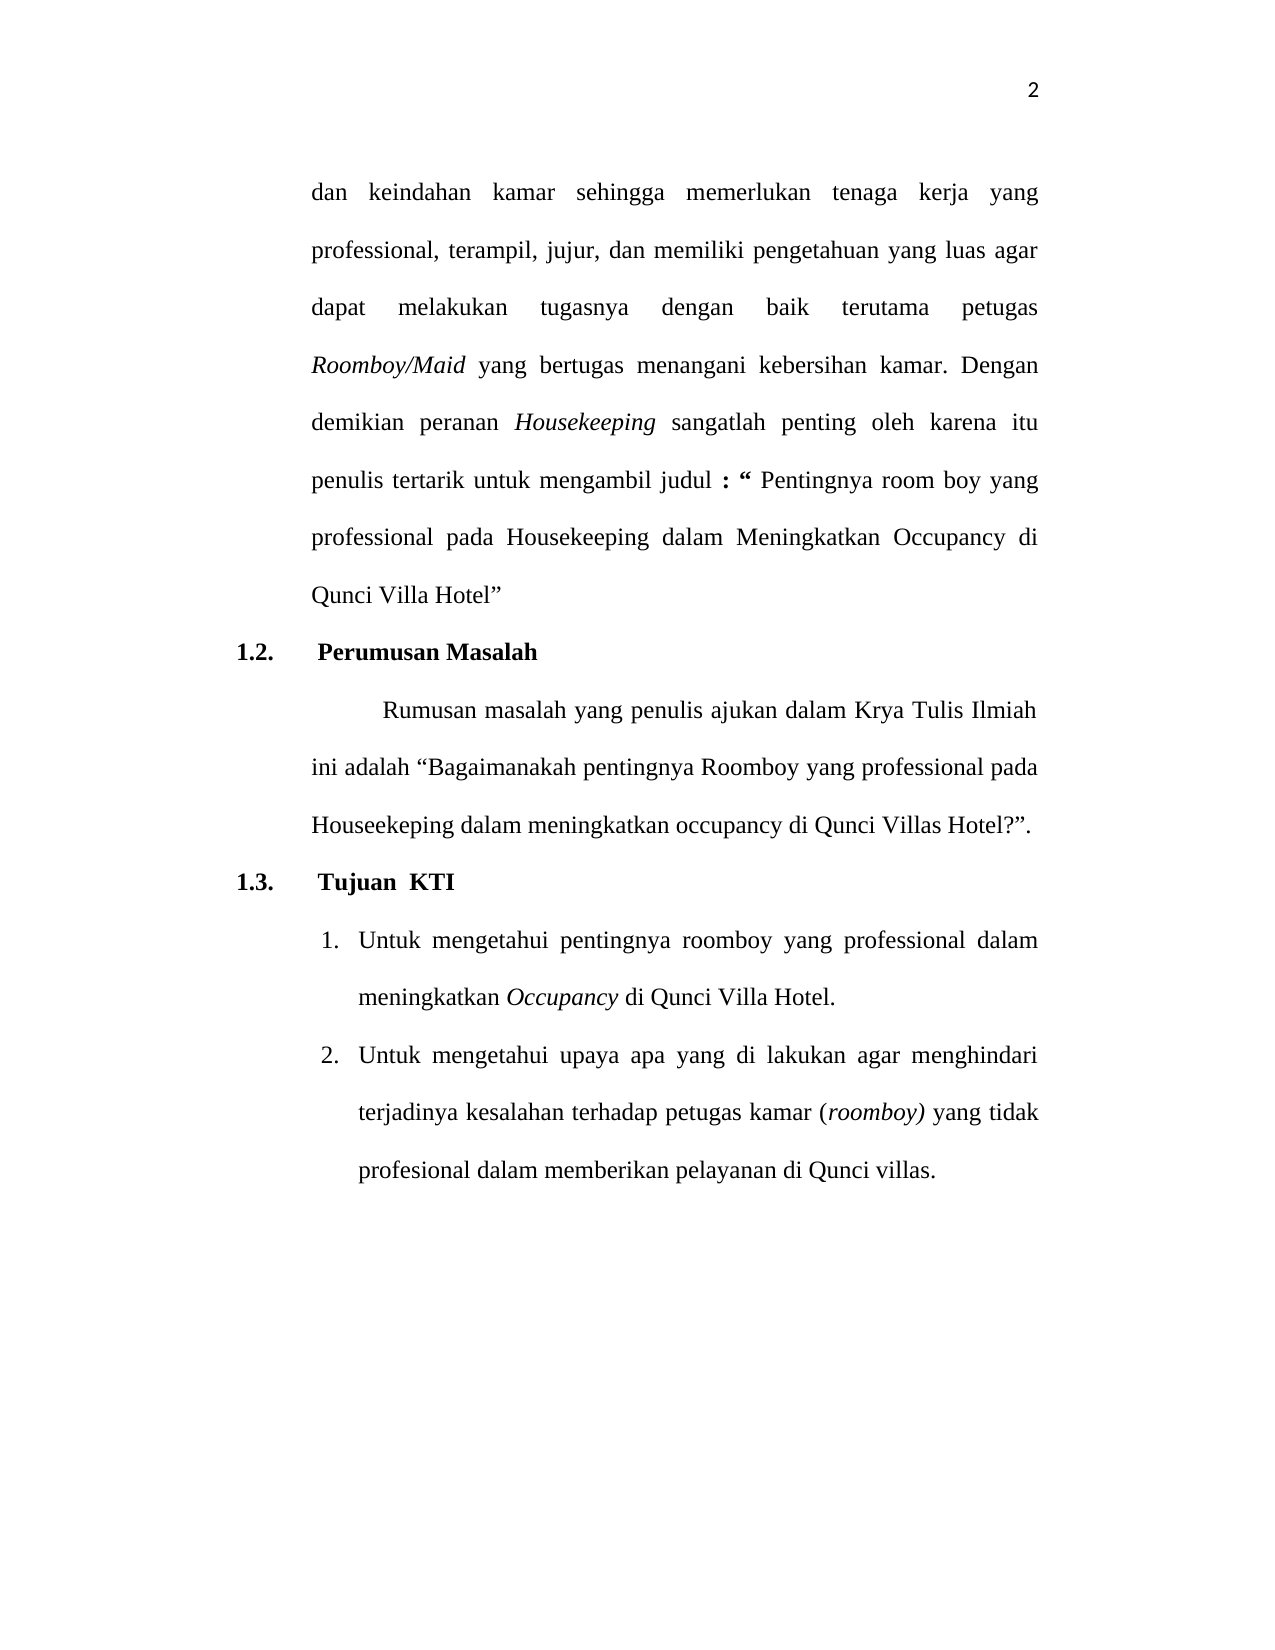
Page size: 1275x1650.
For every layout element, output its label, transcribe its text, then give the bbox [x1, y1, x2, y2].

list Untuk mengetahui upaya apa yang di lakukan agar menghindari terjadinya kesalahan terhadap petugas kamar (roomboy) yang tidak profesional dalam memberikan pelayanan di Qunci villas. [321, 1040, 1039, 1183]
list Perumusan Masalah [236, 637, 1039, 666]
list Rumusan masalah yang penulis ajukan dalam Krya Tulis Ilmiah ini adalah “Bagaimanakah pentingnya Roomboy yang professional pada Houseekeping dalam meningkatkan occupancy di Qunci Villas Hotel?”. [311, 695, 1039, 838]
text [311, 177, 1039, 608]
list Tujuan KTI [236, 867, 1039, 896]
list Untuk mengetahui pentingnya roomboy yang professional dalam meningkatkan Occupancy di Qunci Villa Hotel. [321, 925, 1039, 1011]
